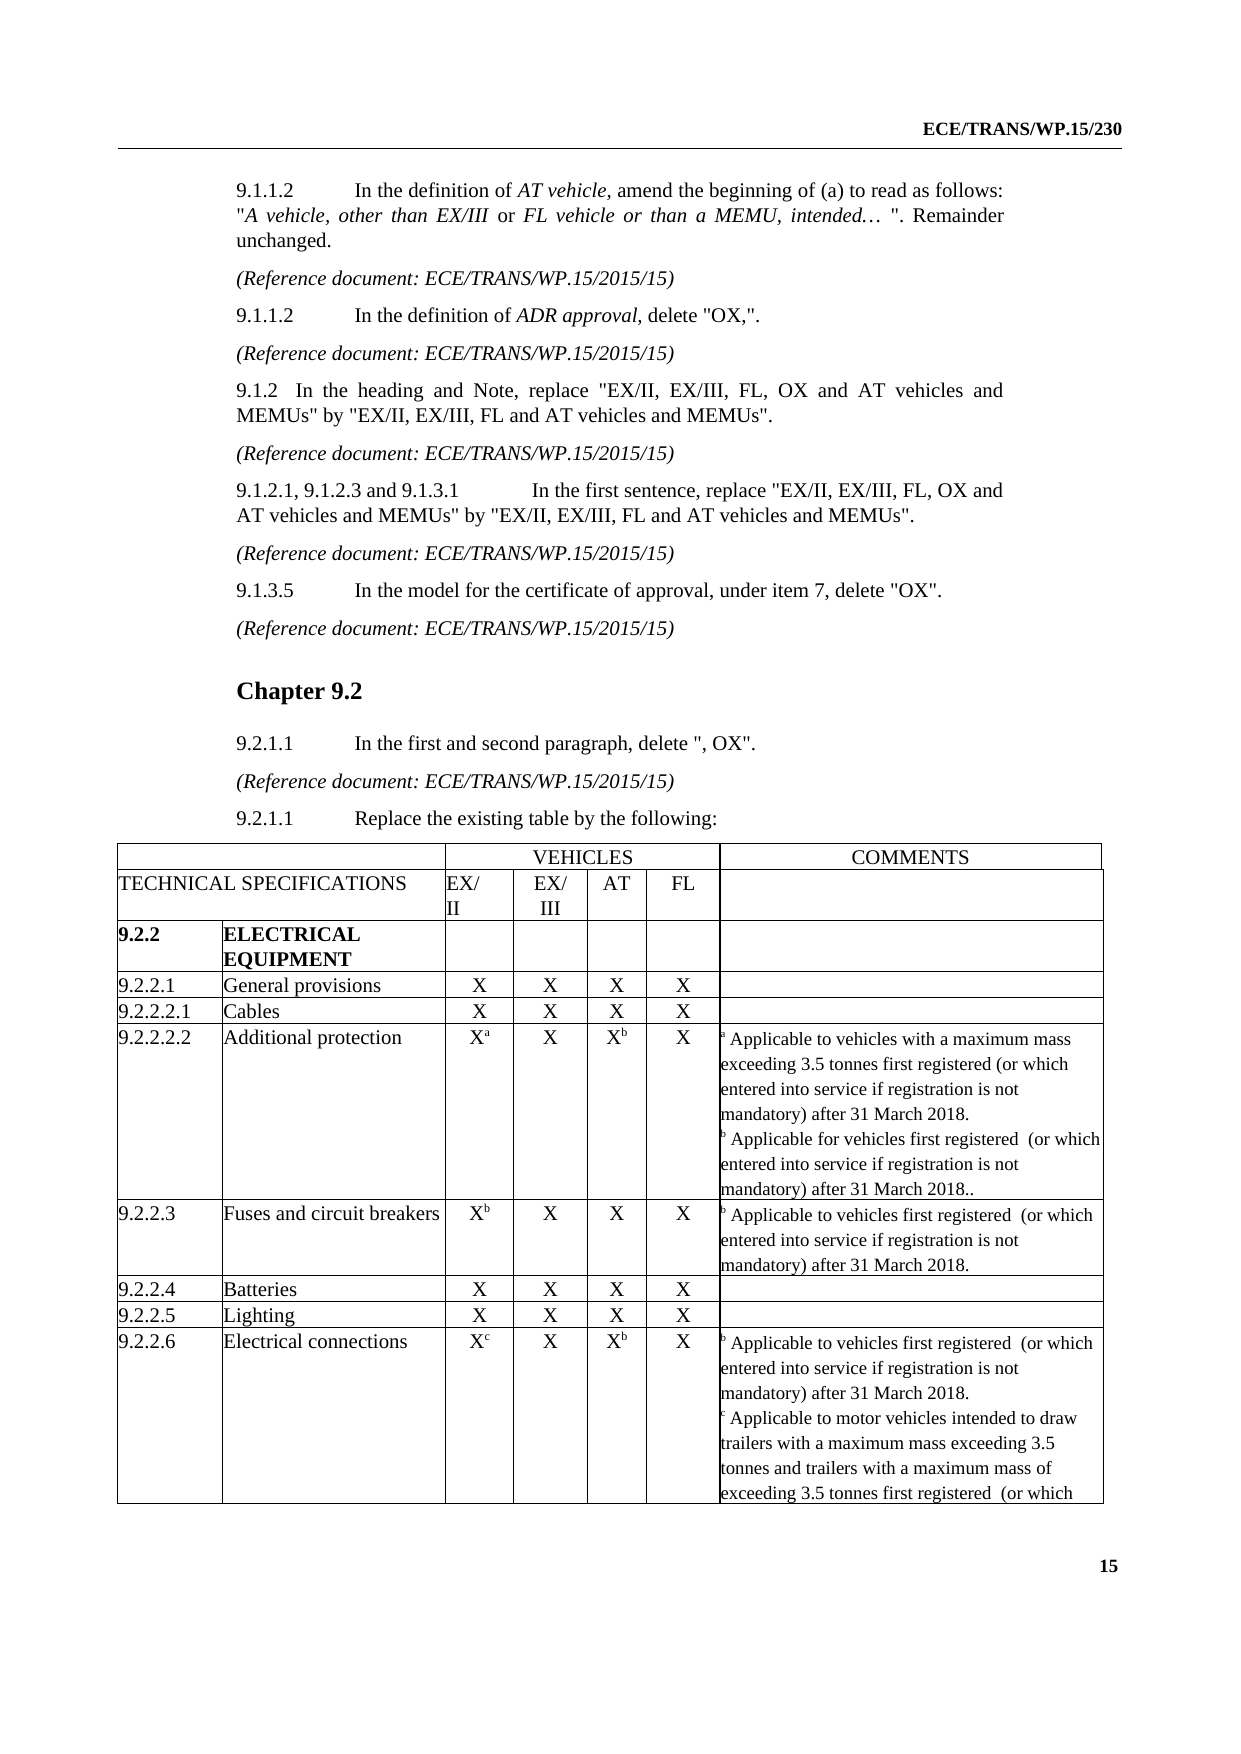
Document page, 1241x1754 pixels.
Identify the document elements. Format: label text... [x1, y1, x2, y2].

table_cell General provisions [223, 972, 445, 997]
table_cell TECHNICAL SPECIFICATIONS [118, 870, 445, 920]
table_cell Fuses and circuit breakers [223, 1200, 445, 1275]
table_cell 9.2.2.6 [118, 1328, 222, 1503]
text (Reference document: ECE/TRANS/WP.15/2015/15) [236, 615, 1004, 640]
table_cell 9.2.2.1 [118, 972, 222, 997]
table_cell Cables [223, 998, 445, 1023]
table_header VEHICLES [446, 844, 719, 869]
table_header COMMENTS [721, 844, 1101, 869]
table_cell X [647, 1200, 719, 1275]
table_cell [223, 1328, 445, 1503]
table_cell Batteries [223, 1276, 445, 1301]
table_cell 9.2.2.2.1 [118, 998, 222, 1023]
text Chapter 9.2 [118, 677, 1004, 705]
text 9.1.2.1, 9.1.2.3 and 9.1.3.1 In the first sentence, replace "EX/II, EX/III, FL, OX and AT vehicles and MEMUs" by "EX/II, EX/III, FL and AT vehicles and MEMUs". [236, 477, 1004, 527]
table_cell X [647, 1328, 719, 1503]
table_cell X [588, 1276, 646, 1301]
table_cell a Applicable to vehicles with a maximum mass exceeding 3.5 tonnes first registered (or which entered into service if registration is not mandatory) after 31 March 2018. b Applicable for vehicles first registered (or which entered into service if registration is not mandatory) after 31 March 2018.. [721, 1024, 1103, 1199]
table_cell X [514, 998, 587, 1023]
table_cell Xb [588, 1024, 646, 1199]
text 9.1.1.2 In the definition of AT vehicle, amend the beginning of (a) to read as follows: "A vehicle, other than EX/III or FL vehicle or than a MEMU, intended… ". Remainder unchanged. [236, 177, 1004, 252]
text 9.1.2 In the heading and Note, replace "EX/II, EX/III, FL, OX and AT vehicles and MEMUs" by "EX/II, EX/III, FL and AT vehicles and MEMUs". [236, 377, 1004, 427]
table_cell 9.2.2.3 [118, 1200, 222, 1275]
table_cell [721, 1276, 1103, 1301]
table_cell X [647, 972, 719, 997]
table_cell X [446, 1302, 513, 1327]
table_cell Xa [446, 1024, 513, 1199]
table_cell [647, 921, 719, 971]
table_cell X [647, 1024, 719, 1199]
table_cell X [647, 998, 719, 1023]
table_cell X [588, 1302, 646, 1327]
table_header [118, 844, 445, 869]
table_cell X [514, 1328, 587, 1503]
table_cell [721, 972, 1103, 997]
table_cell 9.2.2.4 [118, 1276, 222, 1301]
table_cell X [588, 972, 646, 997]
text 9.2.1.1 Replace the existing table by the following: [236, 805, 1004, 830]
text (Reference document: ECE/TRANS/WP.15/2015/15) [236, 540, 1004, 565]
table_cell X [446, 998, 513, 1023]
table_cell Lighting [223, 1302, 445, 1327]
table_cell ELECTRICAL EQUIPMENT [223, 921, 445, 971]
table_cell X [588, 998, 646, 1023]
table_cell X [647, 1302, 719, 1327]
table_cell X [446, 1276, 513, 1301]
table_cell X [514, 972, 587, 997]
text (Reference document: ECE/TRANS/WP.15/2015/15) [236, 768, 1004, 793]
text (Reference document: ECE/TRANS/WP.15/2015/15) [236, 340, 1004, 365]
table_cell 9.2.2.5 [118, 1302, 222, 1327]
table_cell EX/ III [514, 870, 587, 920]
table_cell FL [647, 870, 719, 920]
table_cell [588, 921, 646, 971]
table_cell [446, 921, 513, 971]
text 9.1.3.5 In the model for the certificate of approval, under item 7, delete "OX". [236, 577, 1004, 602]
text 9.2.1.1 In the first and second paragraph, delete ", OX". [236, 730, 1004, 755]
table_cell Additional protection [223, 1024, 445, 1199]
table_cell X [514, 1024, 587, 1199]
table_cell X [647, 1276, 719, 1301]
text 9.1.1.2 In the definition of ADR approval, delete "OX,". [236, 302, 1004, 327]
table_cell X [446, 972, 513, 997]
table_cell Xc [446, 1328, 513, 1503]
text (Reference document: ECE/TRANS/WP.15/2015/15) [236, 440, 1004, 465]
table_cell [721, 1302, 1103, 1327]
text (Reference document: ECE/TRANS/WP.15/2015/15) [236, 265, 1004, 290]
table_cell X [514, 1302, 587, 1327]
table_cell b Applicable to vehicles first registered (or which entered into service if registration is not mandatory) after 31 March 2018. [721, 1200, 1103, 1275]
table_cell [721, 870, 1103, 920]
table_cell 9.2.2 [118, 921, 222, 971]
table_cell AT [588, 870, 646, 920]
table_cell [721, 998, 1103, 1023]
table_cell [721, 1328, 1103, 1503]
table_cell Xb [588, 1328, 646, 1503]
table_cell 9.2.2.2.2 [118, 1024, 222, 1199]
table_cell X [514, 1200, 587, 1275]
table_cell [721, 921, 1103, 971]
table_cell X [588, 1200, 646, 1275]
table_cell EX/ II [446, 870, 513, 920]
table_cell [514, 921, 587, 971]
table_cell X [514, 1276, 587, 1301]
table_cell Xb [446, 1200, 513, 1275]
